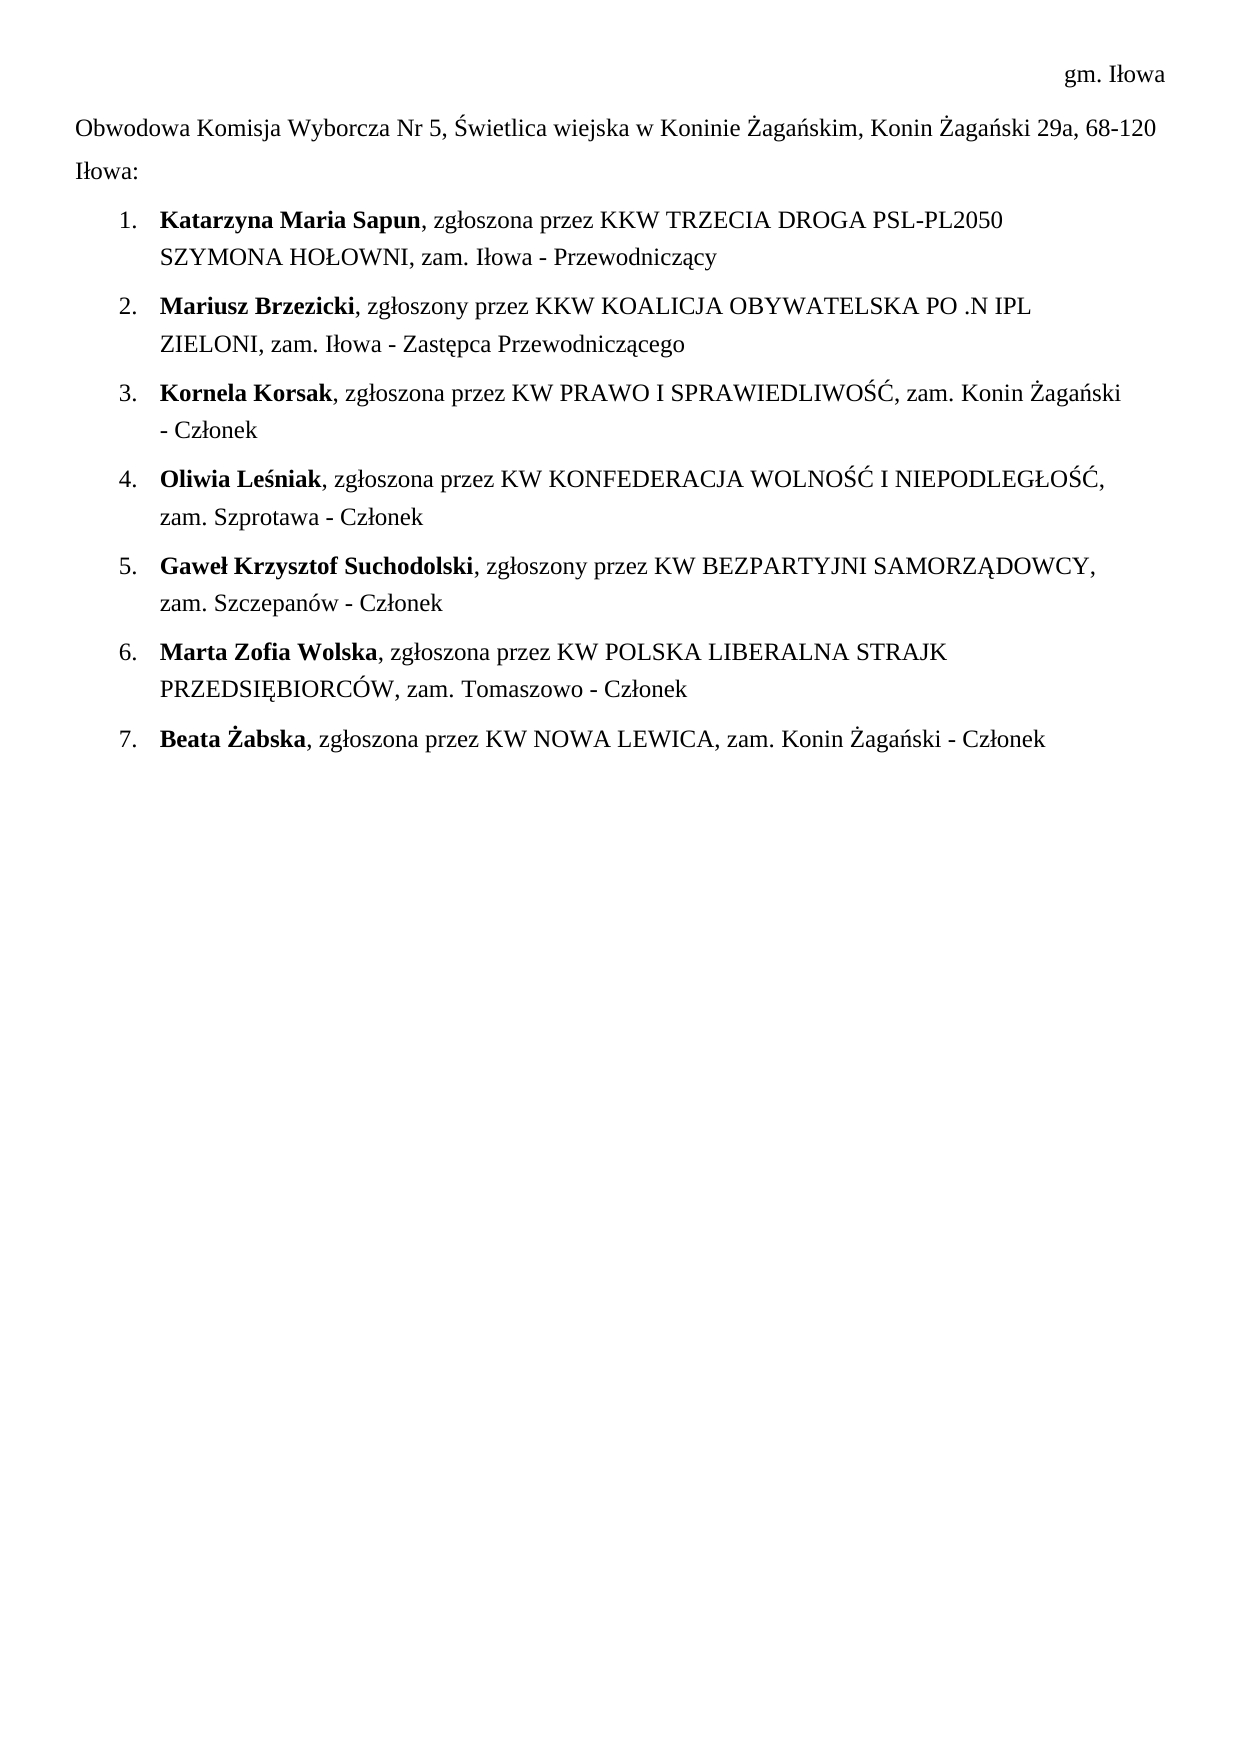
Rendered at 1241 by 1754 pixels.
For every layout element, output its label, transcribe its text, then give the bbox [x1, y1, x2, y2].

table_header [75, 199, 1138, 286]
text Obwodowa Komisja Wyborcza Nr 5, Świetlica wiejska w Koninie Żagańskim, Konin Żagański 29a, 68-120 Iłowa: [75, 113, 1165, 185]
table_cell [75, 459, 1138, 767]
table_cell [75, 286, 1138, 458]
text gm. Iłowa [75, 59, 1165, 88]
